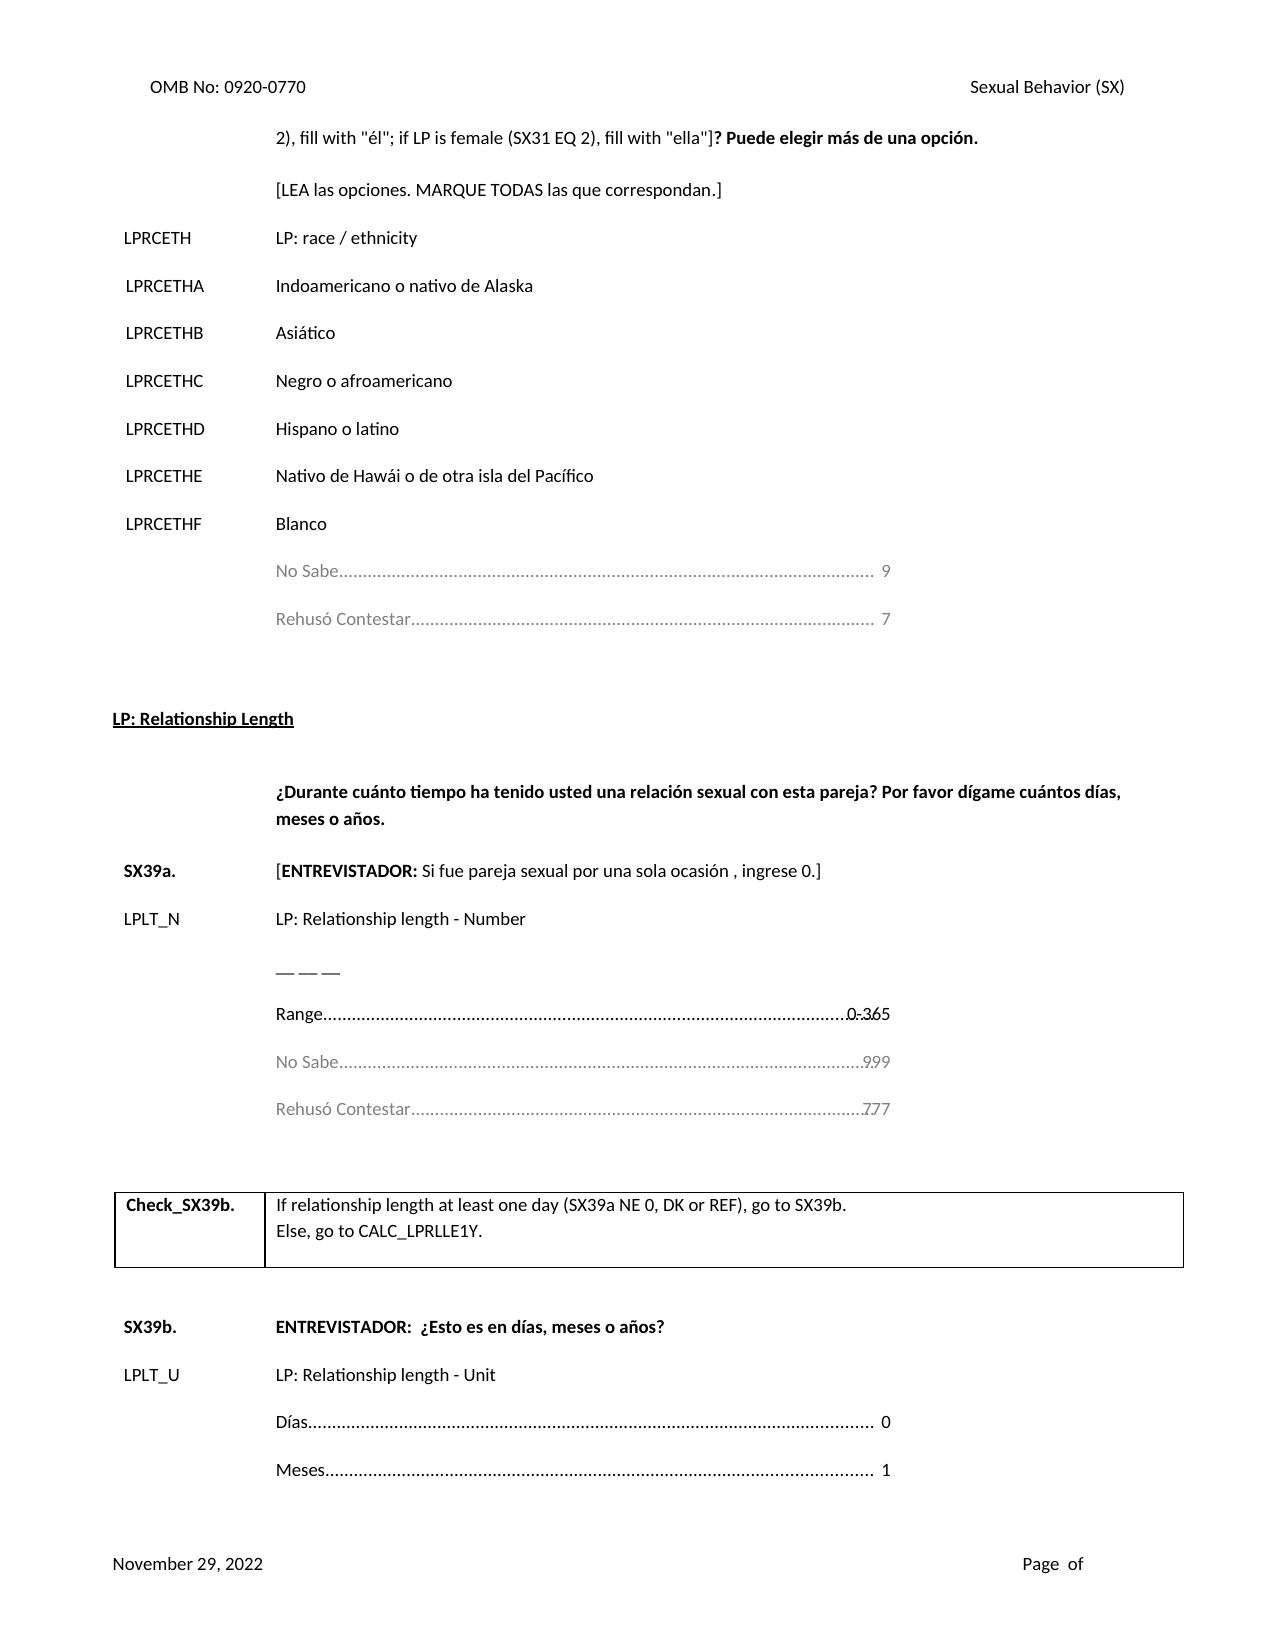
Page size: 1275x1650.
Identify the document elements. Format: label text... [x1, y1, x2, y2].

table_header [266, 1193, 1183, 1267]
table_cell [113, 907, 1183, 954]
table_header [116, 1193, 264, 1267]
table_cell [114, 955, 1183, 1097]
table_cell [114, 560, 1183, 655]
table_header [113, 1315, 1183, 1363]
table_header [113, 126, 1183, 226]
subtitle LP: Relationship Length [112, 707, 1162, 730]
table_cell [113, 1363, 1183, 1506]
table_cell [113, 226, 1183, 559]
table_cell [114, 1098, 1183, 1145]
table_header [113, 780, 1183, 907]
